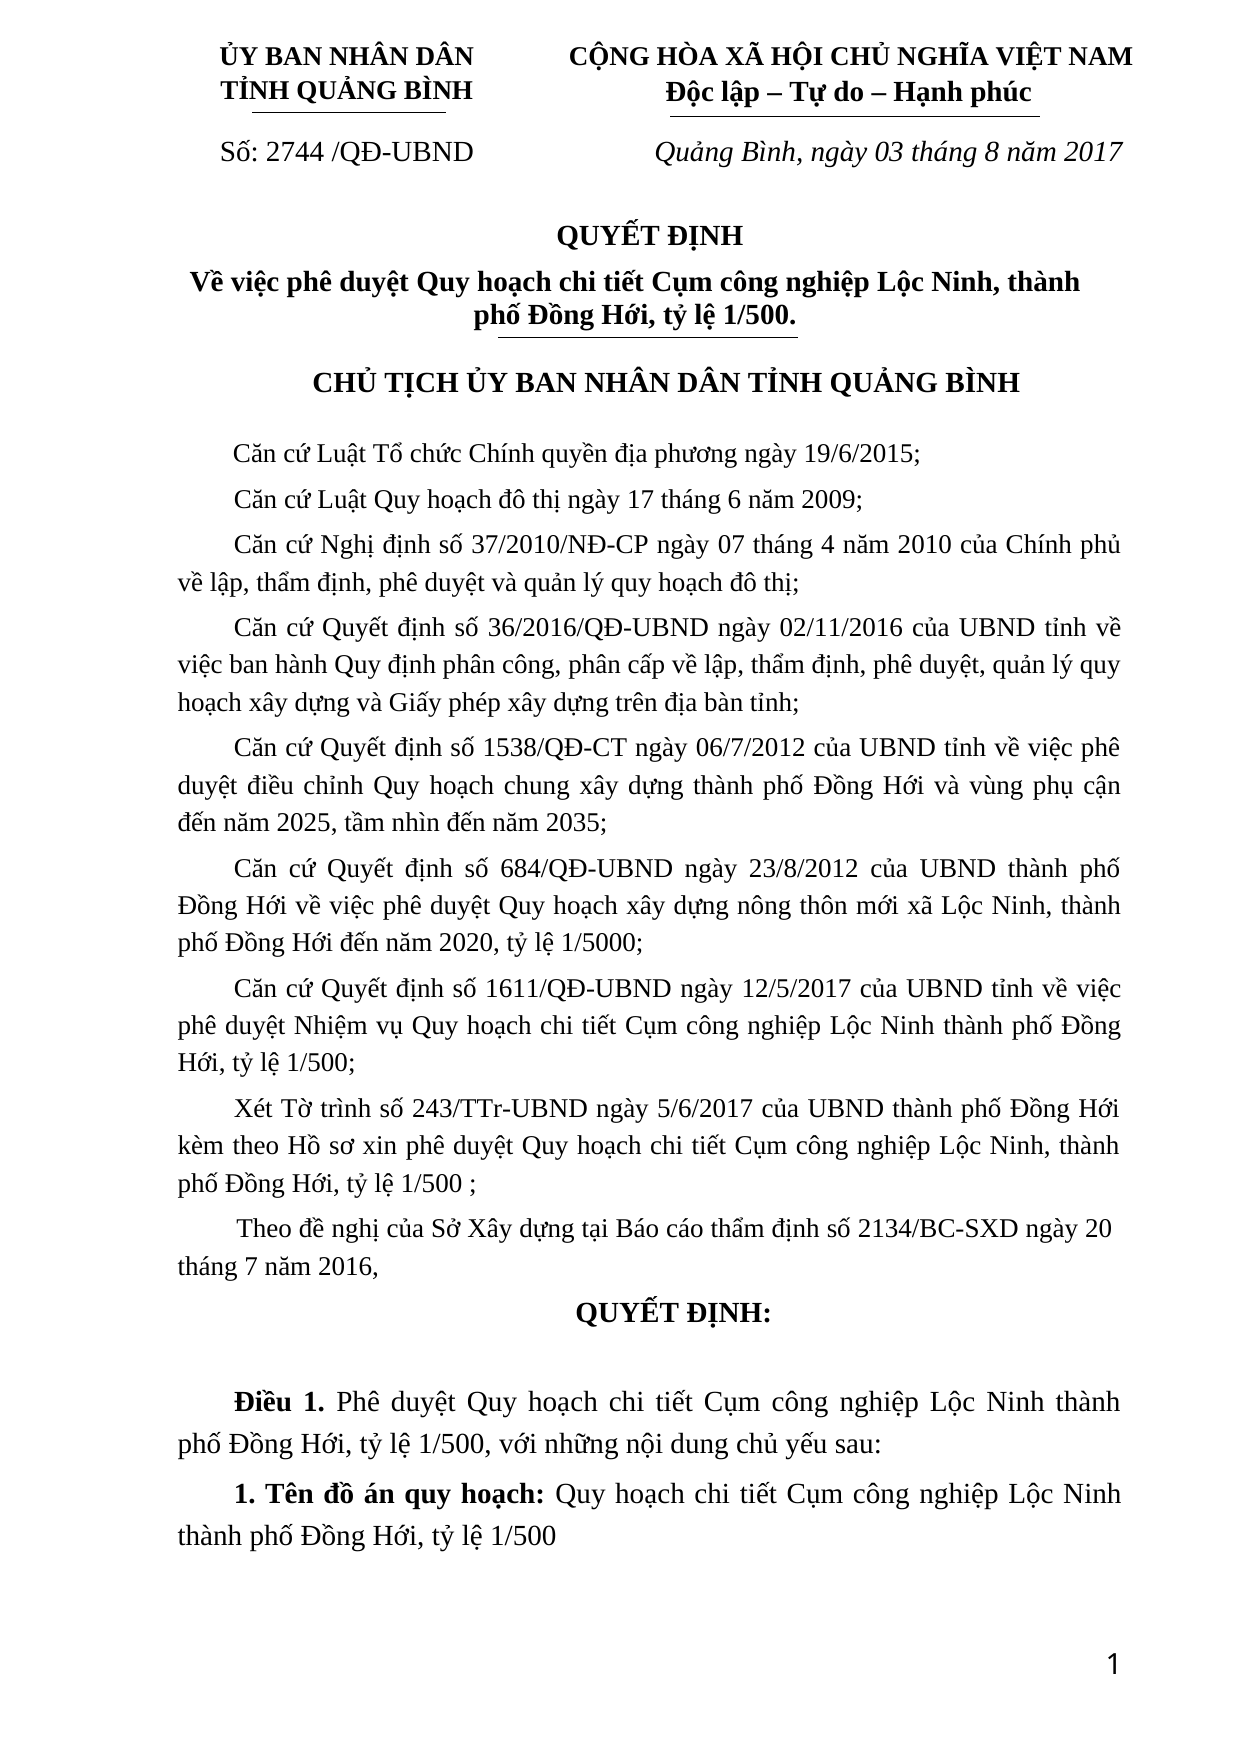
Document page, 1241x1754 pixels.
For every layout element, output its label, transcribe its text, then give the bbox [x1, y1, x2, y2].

text Căn cứ Nghị định số 37/2010/NĐ-CP ngày 07 tháng 4 năm 2010 của Chính phủ về lập, thẩm định, phê duyệt và quản lý quy hoạch đô thị; [177, 528, 1122, 597]
list Căn cứ Quyết định số 36/2016/QĐ-UBND ngày 02/11/2016 của UBND tỉnh về việc ban hành Quy định phân công, phân cấp về lập, thẩm định, phê duyệt, quản lý quy hoạch xây dựng và Giấy phép xây dựng trên địa bàn tỉnh; [177, 611, 1122, 717]
text Căn cứ Quyết định số 1611/QĐ-UBND ngày 12/5/2017 của UBND tỉnh về việc phê duyệt Nhiệm vụ Quy hoạch chi tiết Cụm công nghiệp Lộc Ninh thành phố Đồng Hới, tỷ lệ 1/500; [177, 972, 1122, 1078]
text Căn cứ Quyết định số 1538/QĐ-CT ngày 06/7/2012 của UBND tỉnh về việc phê duyệt điều chỉnh Quy hoạch chung xây dựng thành phố Đồng Hới và vùng phụ cận đến năm 2025, tầm nhìn đến năm 2035; [177, 732, 1122, 837]
table_cell Quảng Bình, ngày 03 tháng 8 năm 2017 [527, 134, 1133, 168]
text 1. Tên đồ án quy hoạch: Quy hoạch chi tiết Cụm công nghiệp Lộc Ninh thành phố Đồng Hới, tỷ lệ 1/500 [177, 1476, 1122, 1551]
table_header ỦY BAN NHÂN DÂN [166, 38, 527, 74]
text Theo đề nghị của Sở Xây dựng tại Báo cáo thẩm định số 2134/BC-SXD ngày 20 tháng 7 năm 2016, [177, 1212, 1113, 1281]
table_cell TỈNH QUẢNG BÌNH [166, 74, 527, 134]
text Xét Tờ trình số 243/TTr-UBND ngày 5/6/2017 của UBND thành phố Đồng Hới kèm theo Hồ sơ xin phê duyệt Quy hoạch chi tiết Cụm công nghiệp Lộc Ninh, thành phố Đồng Hới, tỷ lệ 1/500 ; [177, 1092, 1121, 1198]
table_header CỘNG HÒA XÃ HỘI CHỦ NGHĨA VIỆT NAM [527, 38, 1133, 74]
text Căn cứ Quyết định số 684/QĐ-UBND ngày 23/8/2012 của UBND thành phố Đồng Hới về việc phê duyệt Quy hoạch xây dựng nông thôn mới xã Lộc Ninh, thành phố Đồng Hới đến năm 2020, tỷ lệ 1/5000; [177, 852, 1122, 957]
text Điều 1. Phê duyệt Quy hoạch chi tiết Cụm công nghiệp Lộc Ninh thành phố Đồng Hới, tỷ lệ 1/500, với những nội dung chủ yếu sau: [177, 1384, 1121, 1459]
text Căn cứ Luật Quy hoạch đô thị ngày 17 tháng 6 năm 2009; [233, 483, 1122, 514]
text QUYẾT ĐỊNH: [164, 1295, 1113, 1329]
table_cell Độc lập – Tự do – Hạnh phúc [527, 74, 1133, 134]
text QUYẾT ĐỊNH [177, 218, 1122, 251]
table_cell Số: 2744 /QĐ-UBND [166, 134, 527, 168]
text Căn cứ Luật Tổ chức Chính quyền địa phương ngày 19/6/2015; [177, 437, 1122, 468]
text CHỦ TỊCH ỦY BAN NHÂN DÂN TỈNH QUẢNG BÌNH [164, 365, 1113, 399]
text Về việc phê duyệt Quy hoạch chi tiết Cụm công nghiệp Lộc Ninh, thành phố Đồng Hới, tỷ lệ 1/500. [177, 264, 1093, 331]
